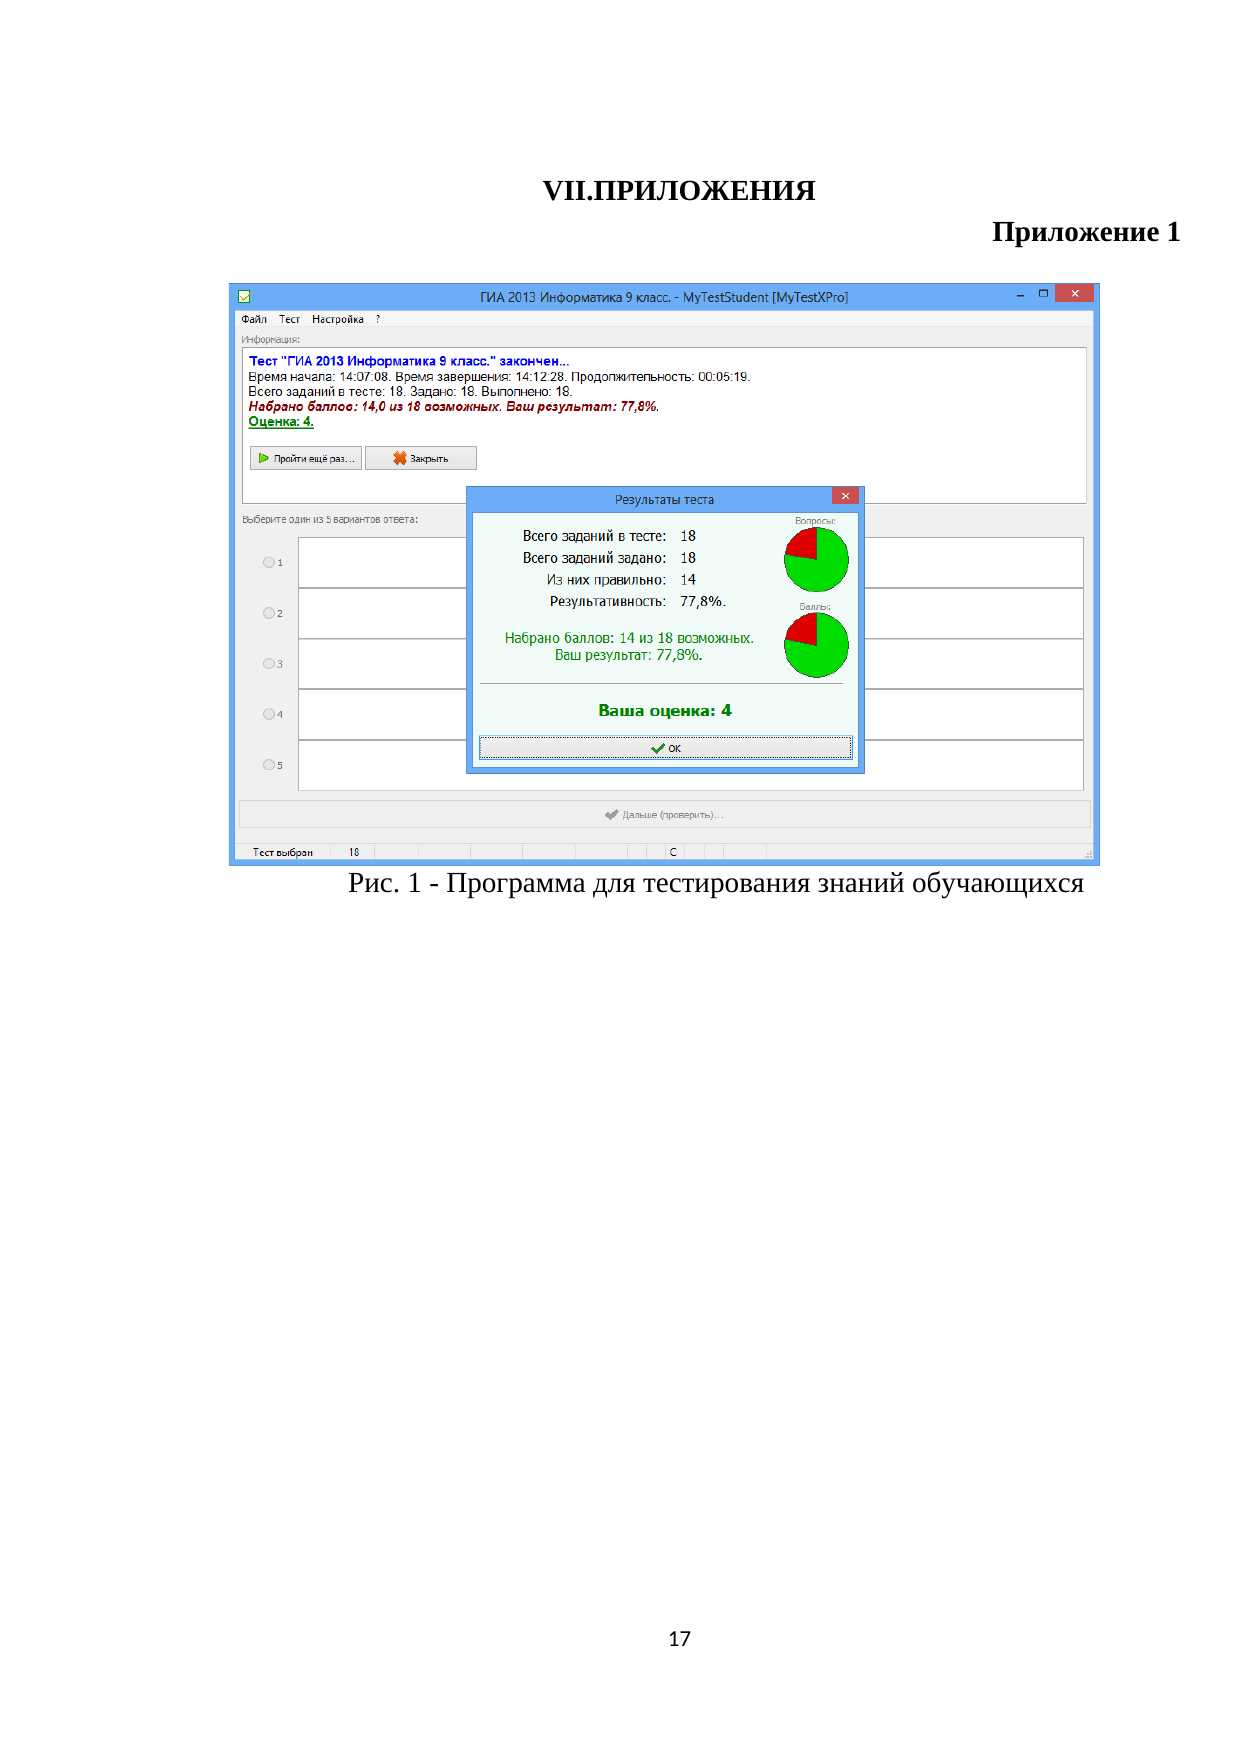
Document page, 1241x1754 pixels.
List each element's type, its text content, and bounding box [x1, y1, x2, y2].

picture [228, 283, 1100, 866]
subtitle VII.ПРИЛОЖЕНИЯ [177, 173, 1181, 207]
subtitle Приложение 1 [177, 214, 1181, 247]
text Рис. 1 - Программа для тестирования знаний обучающихся [177, 865, 1181, 899]
